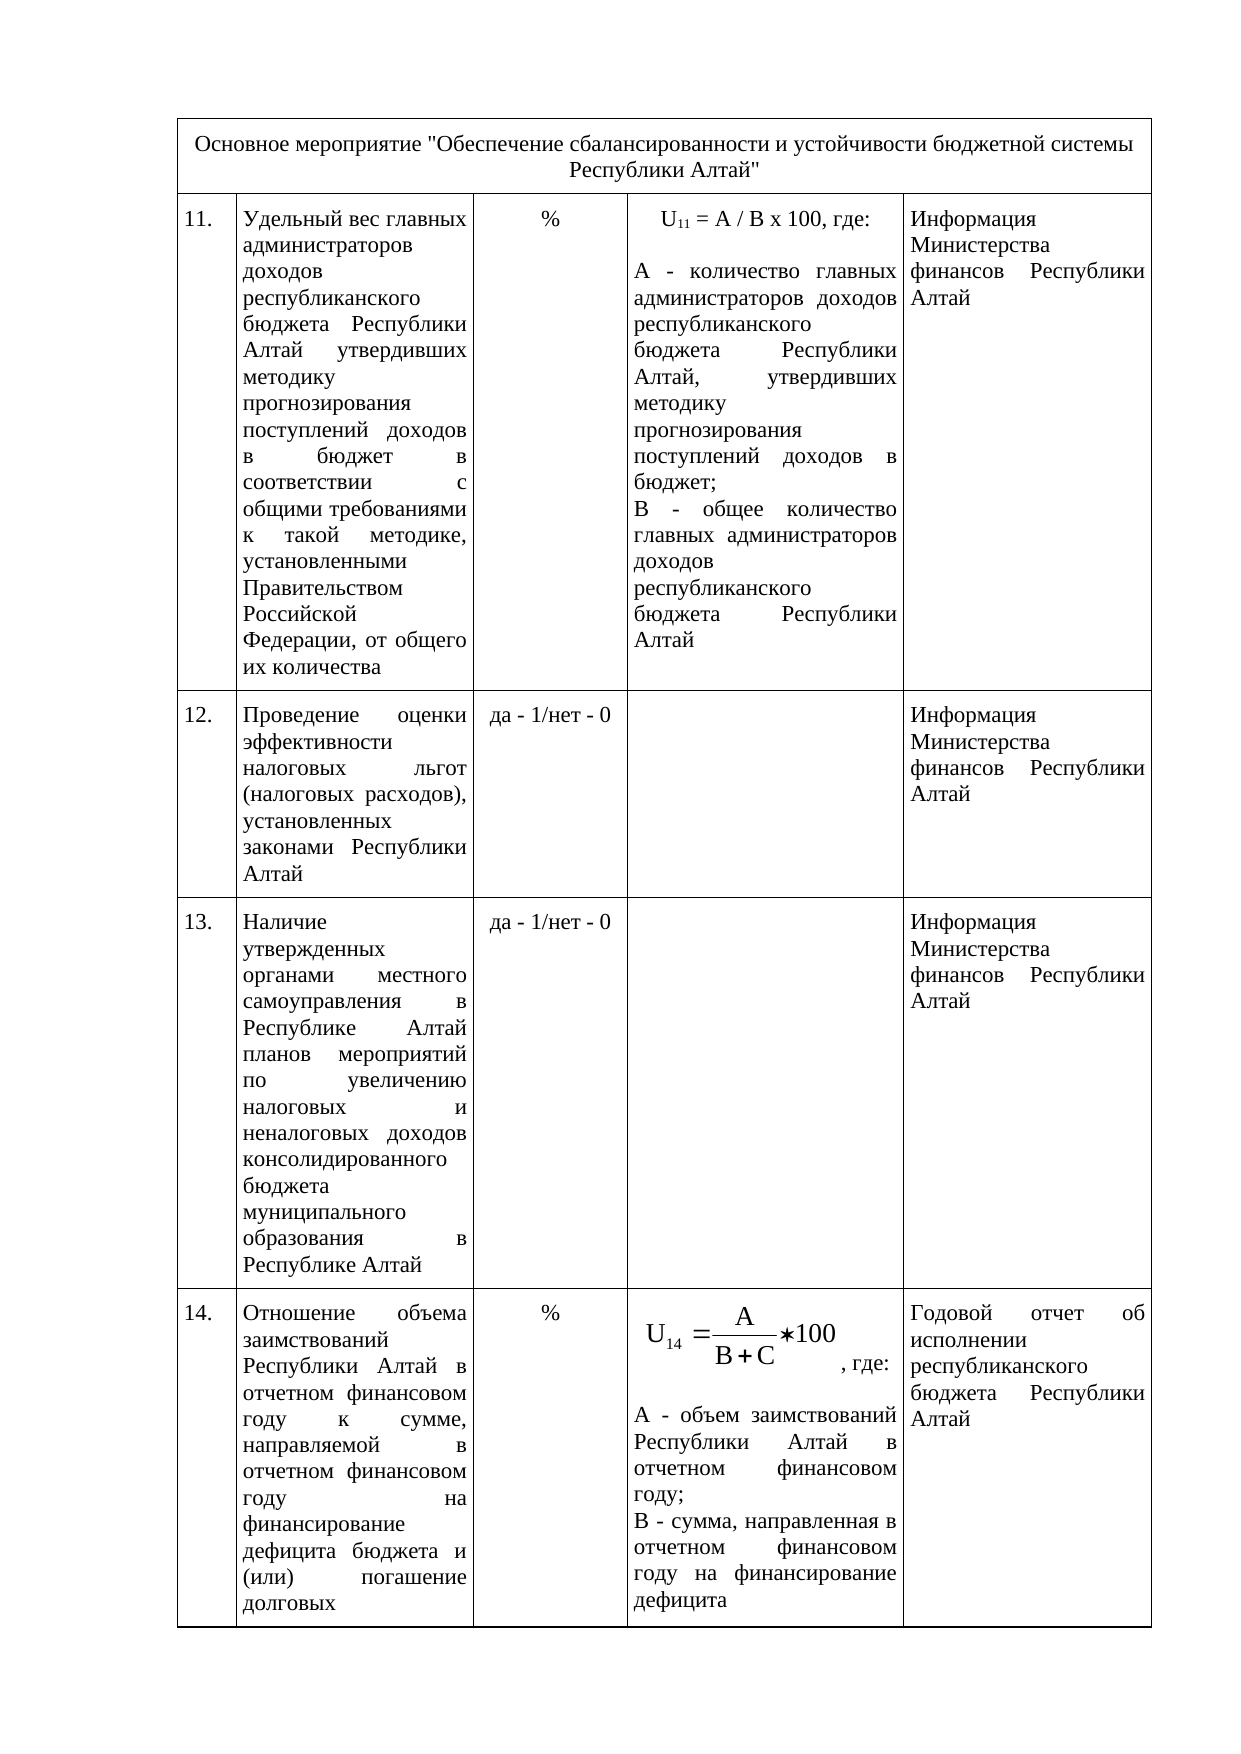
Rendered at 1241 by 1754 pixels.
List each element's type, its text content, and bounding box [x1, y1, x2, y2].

table_cell Проведение оценки эффективности налоговых льгот (налоговых расходов), установленных законами Республики Алтай [237, 691, 473, 897]
table_cell 12. [178, 691, 236, 897]
table_cell 13. [178, 898, 236, 1288]
table_cell Удельный вес главных администраторов доходов республиканского бюджета Республики Алтай утвердивших методику прогнозирования поступлений доходов в бюджет в соответствии с общими требованиями к такой методике, установленными Правительством Российской Федерации, от общего их количества [237, 194, 473, 690]
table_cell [628, 1289, 903, 1626]
table_cell U11 = A / B x 100, где: A - количество главных администраторов доходов республиканского бюджета Республики Алтай, утвердивших методику прогнозирования поступлений доходов в бюджет; B - общее количество главных администраторов доходов республиканского бюджета Республики Алтай [628, 194, 903, 690]
table_cell 11. [178, 194, 236, 690]
table_cell [628, 898, 903, 1288]
table_cell % [474, 1289, 627, 1626]
table_cell 14. [178, 1289, 236, 1626]
table_cell Наличие утвержденных органами местного самоуправления в Республике Алтай планов мероприятий по увеличению налоговых и неналоговых доходов консолидированного бюджета муниципального образования в Республике Алтай [237, 898, 473, 1288]
table_cell [628, 691, 903, 897]
table_cell Информация Министерства финансов Республики Алтай [904, 691, 1151, 897]
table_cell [904, 1289, 1151, 1626]
table_cell да - 1/нет - 0 [474, 691, 627, 897]
table_cell Основное мероприятие "Обеспечение сбалансированности и устойчивости бюджетной системы Республики Алтай" [178, 119, 1151, 193]
table_cell да - 1/нет - 0 [474, 898, 627, 1288]
table_cell % [474, 194, 627, 690]
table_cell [237, 1289, 473, 1626]
table_cell Информация Министерства финансов Республики Алтай [904, 898, 1151, 1288]
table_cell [904, 194, 1151, 690]
